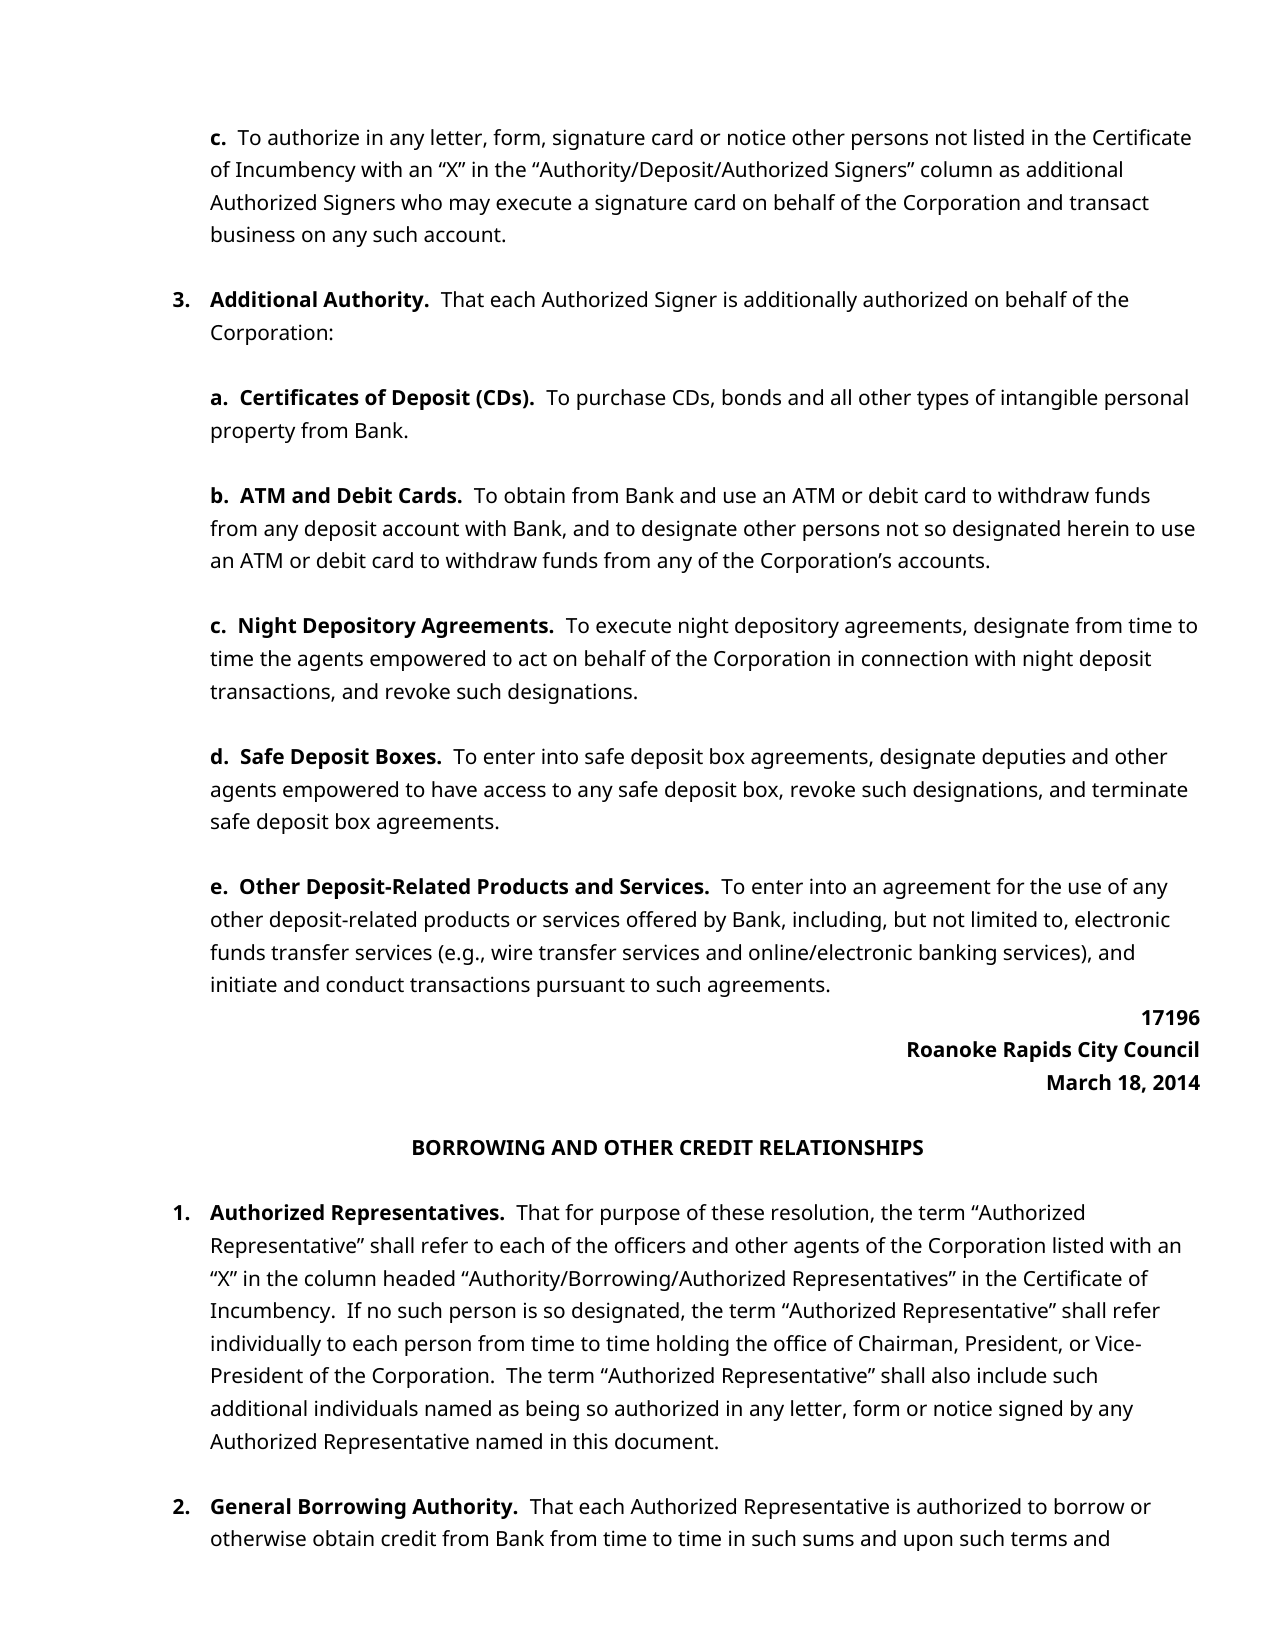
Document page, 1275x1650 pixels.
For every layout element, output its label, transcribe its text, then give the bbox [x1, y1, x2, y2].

text Roanoke Rapids City Council [135, 1036, 1200, 1064]
list c. To authorize in any letter, form, signature card or notice other persons not listed in the Certificate of Incumbency with an “X” in the “Authority/Deposit/Authorized Signers” column as additional Authorized Signers who may execute a signature card on behalf of the Corporation and transact business on any such account. [210, 123, 1200, 249]
list b. ATM and Debit Cards. To obtain from Bank and use an ATM or debit card to withdraw funds from any deposit account with Bank, and to designate other persons not so designated herein to use an ATM or debit card to withdraw funds from any of the Corporation’s accounts. [210, 481, 1200, 575]
text BORROWING AND OTHER CREDIT RELATIONSHIPS [135, 1133, 1200, 1162]
list Additional Authority. That each Authorized Signer is additionally authorized on behalf of the Corporation: [172, 286, 1200, 347]
list d. Safe Deposit Boxes. To enter into safe deposit box agreements, designate deputies and other agents empowered to have access to any safe deposit box, revoke such designations, and terminate safe deposit box agreements. [210, 742, 1200, 836]
list Authorized Representatives. That for purpose of these resolution, the term “Authorized Representative” shall refer to each of the officers and other agents of the Corporation listed with an “X” in the column headed “Authority/Borrowing/Authorized Representatives” in the Certificate of Incumbency. If no such person is so designated, the term “Authorized Representative” shall refer individually to each person from time to time holding the office of Chairman, President, or Vice-President of the Corporation. The term “Authorized Representative” shall also include such additional individuals named as being so authorized in any letter, form or notice signed by any Authorized Representative named in this document. [172, 1198, 1200, 1455]
list e. Other Deposit-Related Products and Services. To enter into an agreement for the use of any other deposit-related products or services offered by Bank, including, but not limited to, electronic funds transfer services (e.g., wire transfer services and online/electronic banking services), and initiate and conduct transactions pursuant to such agreements. [210, 872, 1200, 999]
list a. Certificates of Deposit (CDs). To purchase CDs, bonds and all other types of intangible personal property from Bank. [210, 383, 1200, 444]
list c. Night Depository Agreements. To execute night depository agreements, designate from time to time the agents empowered to act on behalf of the Corporation in connection with night deposit transactions, and revoke such designations. [210, 612, 1200, 705]
text March 18, 2014 [135, 1068, 1200, 1097]
text 17196 [135, 1003, 1200, 1031]
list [172, 1492, 1200, 1553]
